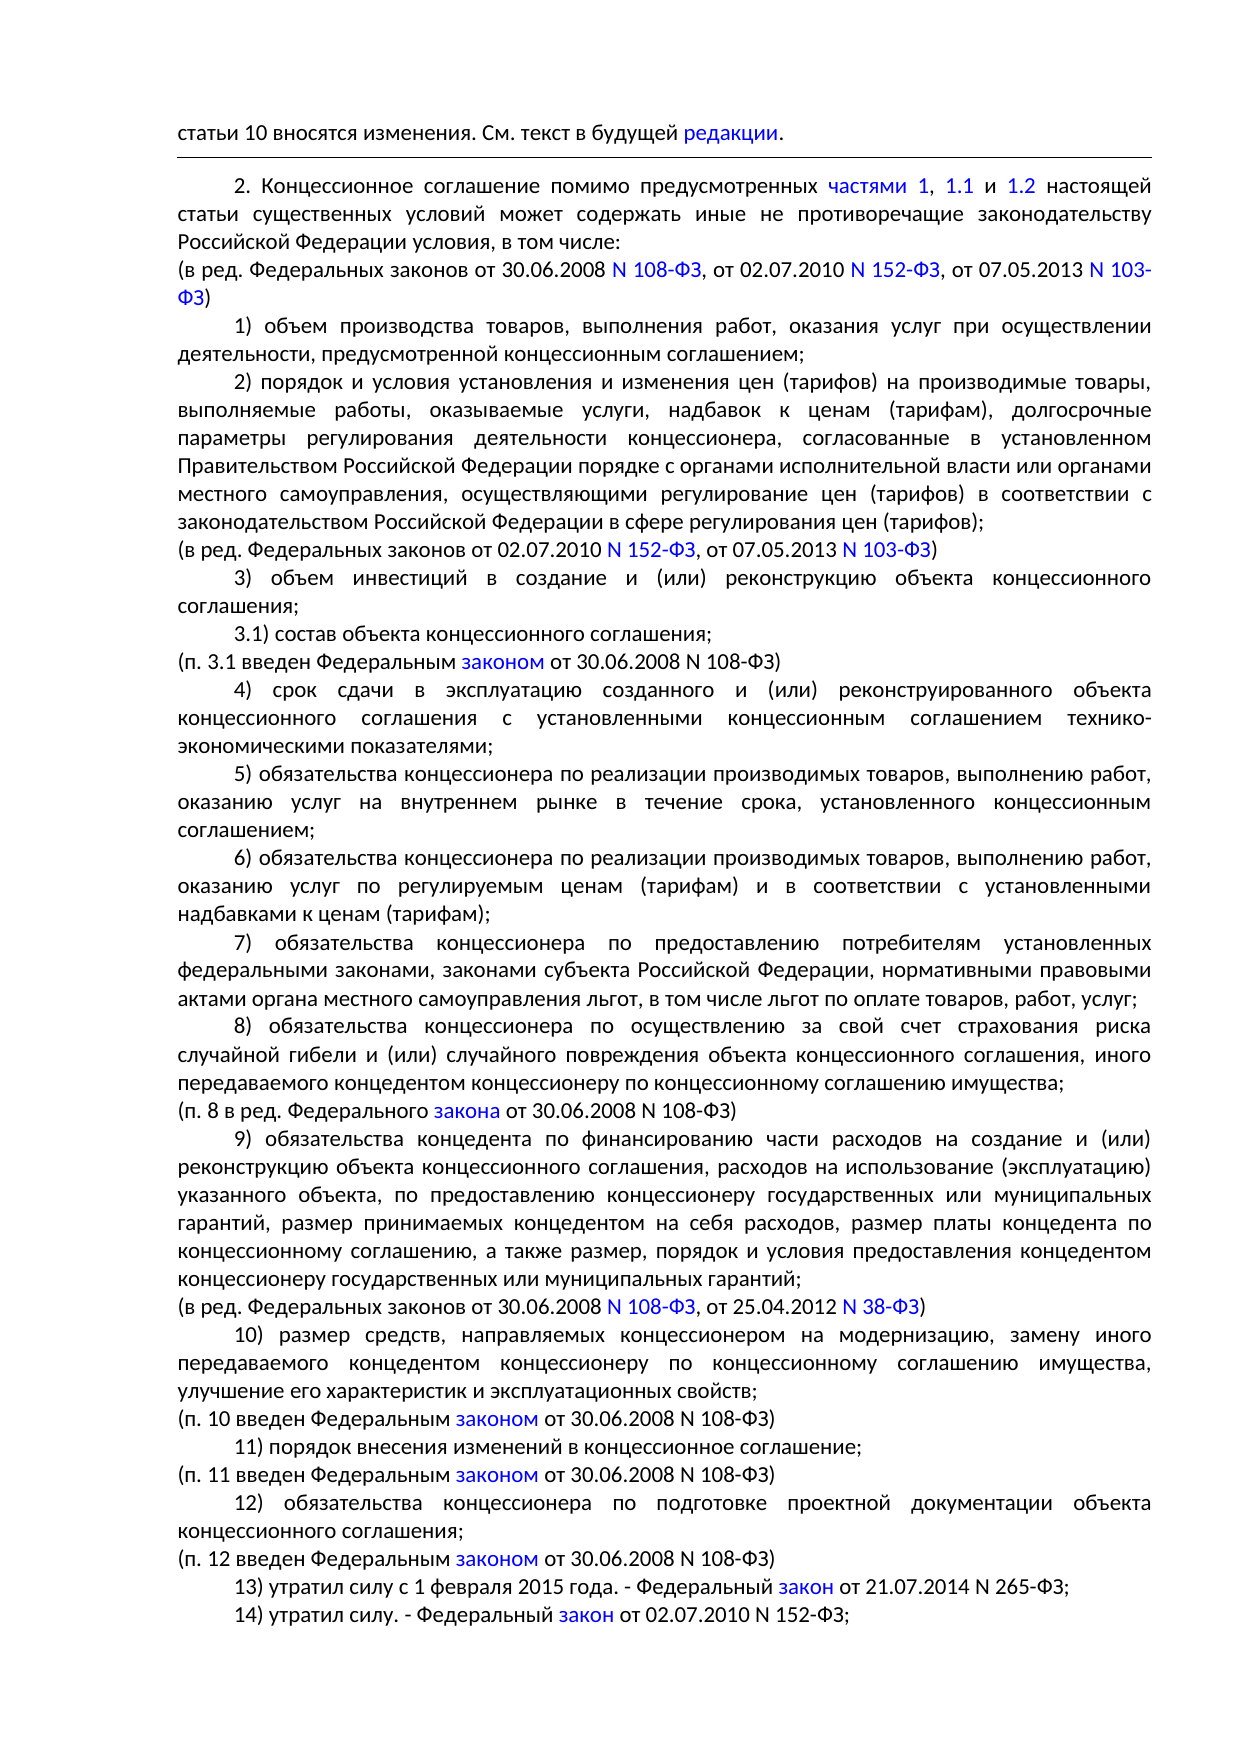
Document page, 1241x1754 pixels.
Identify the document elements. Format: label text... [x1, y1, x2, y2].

text (п. 11 введен Федеральным законом от 30.06.2008 N 108-ФЗ) [177, 1460, 1152, 1488]
text 11) порядок внесения изменений в концессионное соглашение; [177, 1432, 1152, 1460]
text 4) срок сдачи в эксплуатацию созданного и (или) реконструированного объекта концессионного соглашения с установленными концессионным соглашением технико-экономическими показателями; [177, 675, 1152, 759]
text 12) обязательства концессионера по подготовке проектной документации объекта концессионного соглашения; [177, 1488, 1152, 1544]
text 5) обязательства концессионера по реализации производимых товаров, выполнению работ, оказанию услуг на внутреннем рынке в течение срока, установленного концессионным соглашением; [177, 759, 1152, 843]
text 14) утратил силу. - Федеральный закон от 02.07.2010 N 152-ФЗ; [177, 1600, 1152, 1628]
text 1) объем производства товаров, выполнения работ, оказания услуг при осуществлении деятельности, предусмотренной концессионным соглашением; [177, 311, 1152, 367]
text 2) порядок и условия установления и изменения цен (тарифов) на производимые товары, выполняемые работы, оказываемые услуги, надбавок к ценам (тарифам), долгосрочные параметры регулирования деятельности концессионера, согласованные в установленном Правительством Российской Федерации порядке с органами исполнительной власти или органами местного самоуправления, осуществляющими регулирование цен (тарифов) в соответствии с законодательством Российской Федерации в сфере регулирования цен (тарифов); [177, 367, 1152, 535]
text 2. Концессионное соглашение помимо предусмотренных частями 1, 1.1 и 1.2 настоящей статьи существенных условий может содержать иные не противоречащие законодательству Российской Федерации условия, в том числе: [177, 171, 1152, 255]
text 7) обязательства концессионера по предоставлению потребителям установленных федеральными законами, законами субъекта Российской Федерации, нормативными правовыми актами органа местного самоуправления льгот, в том числе льгот по оплате товаров, работ, услуг; [177, 928, 1152, 1012]
text 9) обязательства концедента по финансированию части расходов на создание и (или) реконструкцию объекта концессионного соглашения, расходов на использование (эксплуатацию) указанного объекта, по предоставлению концессионеру государственных или муниципальных гарантий, размер принимаемых концедентом на себя расходов, размер платы концедента по концессионному соглашению, а также размер, порядок и условия предоставления концедентом концессионеру государственных или муниципальных гарантий; [177, 1124, 1152, 1292]
text 13) утратил силу с 1 февраля 2015 года. - Федеральный закон от 21.07.2014 N 265-ФЗ; [177, 1572, 1152, 1600]
text (п. 12 введен Федеральным законом от 30.06.2008 N 108-ФЗ) [177, 1544, 1152, 1572]
text (в ред. Федеральных законов от 30.06.2008 N 108-ФЗ, от 25.04.2012 N 38-ФЗ) [177, 1292, 1152, 1320]
text 6) обязательства концессионера по реализации производимых товаров, выполнению работ, оказанию услуг по регулируемым ценам (тарифам) и в соответствии с установленными надбавками к ценам (тарифам); [177, 843, 1152, 928]
text (п. 10 введен Федеральным законом от 30.06.2008 N 108-ФЗ) [177, 1404, 1152, 1432]
text 8) обязательства концессионера по осуществлению за свой счет страхования риска случайной гибели и (или) случайного повреждения объекта концессионного соглашения, иного передаваемого концедентом концессионеру по концессионному соглашению имущества; [177, 1012, 1152, 1096]
text (в ред. Федеральных законов от 30.06.2008 N 108-ФЗ, от 02.07.2010 N 152-ФЗ, от 07.05.2013 N 103-ФЗ) [177, 255, 1152, 311]
text (п. 8 в ред. Федерального закона от 30.06.2008 N 108-ФЗ) [177, 1096, 1152, 1124]
text (в ред. Федеральных законов от 02.07.2010 N 152-ФЗ, от 07.05.2013 N 103-ФЗ) [177, 535, 1152, 563]
text 3) объем инвестиций в создание и (или) реконструкцию объекта концессионного соглашения; [177, 563, 1152, 619]
text 3.1) состав объекта концессионного соглашения; [177, 619, 1152, 647]
text (п. 3.1 введен Федеральным законом от 30.06.2008 N 108-ФЗ) [177, 647, 1152, 675]
text 10) размер средств, направляемых концессионером на модернизацию, замену иного передаваемого концедентом концессионеру по концессионному соглашению имущества, улучшение его характеристик и эксплуатационных свойств; [177, 1320, 1152, 1404]
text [177, 118, 1152, 146]
